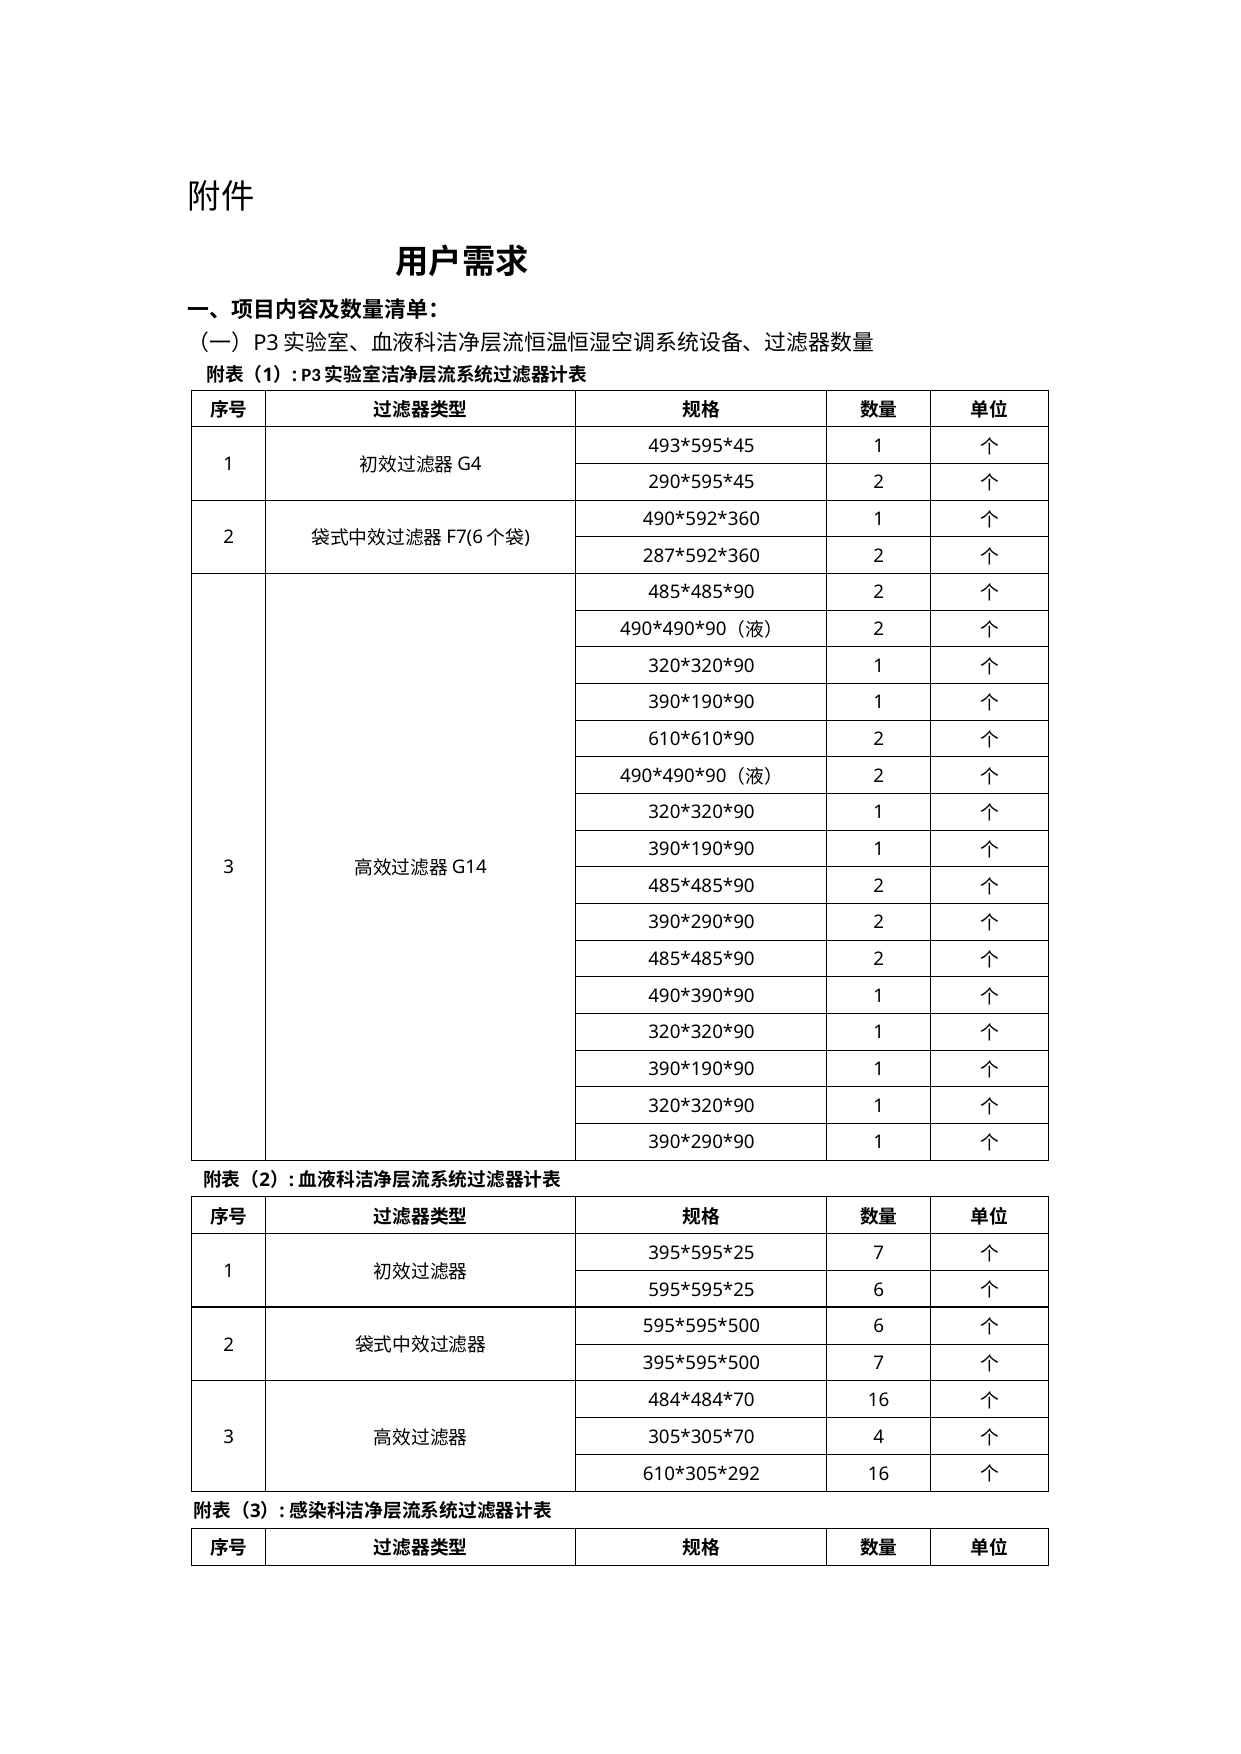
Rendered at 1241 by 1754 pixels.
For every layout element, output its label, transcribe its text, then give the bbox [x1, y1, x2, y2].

table_cell 附表（2）: 血液科洁净层流系统过滤器计表 [192, 1161, 1048, 1196]
table_cell 2 [827, 464, 930, 499]
table_cell 个 [931, 501, 1048, 536]
table_cell 个 [931, 904, 1048, 939]
table_cell 单位 [931, 1197, 1048, 1233]
table_cell 个 [931, 1381, 1048, 1417]
table_cell 320*320*90 [576, 1014, 826, 1049]
table_cell 序号 [192, 1529, 265, 1565]
table_cell 1 [827, 794, 930, 829]
table_cell 袋式中效过滤器 [266, 1308, 575, 1380]
table_cell 个 [931, 831, 1048, 866]
table_cell 3 [192, 574, 265, 1159]
table_cell 484*484*70 [576, 1381, 826, 1417]
table_cell 个 [931, 647, 1048, 683]
table_cell 390*290*90 [576, 1124, 826, 1159]
table_cell 规格 [576, 1197, 826, 1233]
table_cell 1 [827, 977, 930, 1013]
table_cell 过滤器类型 [266, 1197, 575, 1233]
text 用户需求 [187, 227, 1053, 292]
table_cell 1 [827, 501, 930, 536]
table_cell 个 [931, 757, 1048, 793]
table_cell 6 [827, 1271, 930, 1306]
table_cell 个 [931, 1124, 1048, 1159]
table_cell 个 [931, 941, 1048, 976]
table_cell 490*592*360 [576, 501, 826, 536]
table_cell 个 [931, 794, 1048, 829]
table_cell 个 [931, 684, 1048, 719]
table_cell 320*320*90 [576, 794, 826, 829]
table_cell 个 [931, 1418, 1048, 1454]
table_cell 过滤器类型 [266, 1529, 575, 1565]
table_cell 个 [931, 1345, 1048, 1380]
table_cell 493*595*45 [576, 427, 826, 463]
table_cell 490*490*90（液） [576, 757, 826, 793]
table_cell 初效过滤器G4 [266, 427, 575, 499]
table_cell 高效过滤器 [266, 1381, 575, 1491]
table_cell 2 [827, 867, 930, 903]
table_cell 7 [827, 1234, 930, 1270]
table_cell 1 [827, 647, 930, 683]
table_cell 序号 [192, 1197, 265, 1233]
table_cell 个 [931, 1014, 1048, 1049]
table_cell 7 [827, 1345, 930, 1380]
table_cell 个 [931, 1308, 1048, 1343]
table_cell 1 [827, 1087, 930, 1123]
table_cell 390*190*90 [576, 1051, 826, 1086]
table_cell 个 [931, 1051, 1048, 1086]
table_cell 1 [192, 1234, 265, 1306]
table_cell 395*595*500 [576, 1345, 826, 1380]
table_cell 1 [827, 1124, 930, 1159]
table_cell 1 [827, 1014, 930, 1049]
table_cell 305*305*70 [576, 1418, 826, 1454]
table_cell 1 [827, 1051, 930, 1086]
table_cell 初效过滤器 [266, 1234, 575, 1306]
table_cell 320*320*90 [576, 647, 826, 683]
table_cell 390*290*90 [576, 904, 826, 939]
table_header 过滤器类型 [266, 391, 575, 426]
table_cell 高效过滤器G14 [266, 574, 575, 1159]
table_cell 1 [827, 831, 930, 866]
table_header 规格 [576, 391, 826, 426]
table_cell 610*305*292 [576, 1455, 826, 1491]
table_cell 附表（3）: 感染科洁净层流系统过滤器计表 [192, 1492, 1048, 1528]
table_cell 485*485*90 [576, 574, 826, 609]
table_cell 2 [827, 757, 930, 793]
text 一、项目内容及数量清单： [187, 292, 1053, 324]
table_cell 2 [827, 574, 930, 609]
table_cell 个 [931, 977, 1048, 1013]
table_cell 610*610*90 [576, 721, 826, 756]
table_cell 个 [931, 574, 1048, 609]
table_cell 490*490*90（液） [576, 611, 826, 646]
table_cell 6 [827, 1308, 930, 1343]
table_cell 个 [931, 427, 1048, 463]
table_cell 2 [827, 904, 930, 939]
table_cell 个 [931, 1271, 1048, 1306]
text （一）P3实验室、血液科洁净层流恒温恒湿空调系统设备、过滤器数量 [187, 324, 1053, 357]
table_cell 1 [192, 427, 265, 499]
table_cell 485*485*90 [576, 941, 826, 976]
table_cell 2 [827, 941, 930, 976]
table_cell 数量 [827, 1529, 930, 1565]
table_cell 2 [192, 1308, 265, 1380]
table_cell 规格 [576, 1529, 826, 1565]
table_cell 1 [827, 427, 930, 463]
table_cell 290*595*45 [576, 464, 826, 499]
table_cell 数量 [827, 1197, 930, 1233]
table_header 序号 [192, 391, 265, 426]
table_cell 3 [192, 1381, 265, 1491]
table_header 数量 [827, 391, 930, 426]
table_cell 490*390*90 [576, 977, 826, 1013]
table_cell 390*190*90 [576, 831, 826, 866]
table_cell 个 [931, 1087, 1048, 1123]
table_cell 4 [827, 1418, 930, 1454]
table_cell 595*595*25 [576, 1271, 826, 1306]
table_cell 1 [827, 684, 930, 719]
table_cell 2 [827, 721, 930, 756]
table_cell 单位 [931, 1529, 1048, 1565]
table_cell 485*485*90 [576, 867, 826, 903]
table_cell 2 [192, 501, 265, 573]
table_cell 个 [931, 1234, 1048, 1270]
table_cell 2 [827, 611, 930, 646]
text 附表（1）: P3实验室洁净层流系统过滤器计表 [187, 357, 1053, 389]
table_cell 个 [931, 464, 1048, 499]
text 附件 [187, 162, 1053, 227]
table_cell 个 [931, 537, 1048, 573]
table_cell 个 [931, 611, 1048, 646]
table_cell 287*592*360 [576, 537, 826, 573]
table_cell 个 [931, 867, 1048, 903]
table_cell 袋式中效过滤器F7(6个袋) [266, 501, 575, 573]
table_cell 395*595*25 [576, 1234, 826, 1270]
table_cell 390*190*90 [576, 684, 826, 719]
table_cell 个 [931, 1455, 1048, 1491]
table_cell 2 [827, 537, 930, 573]
table_cell 16 [827, 1455, 930, 1491]
table_header 单位 [931, 391, 1048, 426]
table_cell 16 [827, 1381, 930, 1417]
table_cell 个 [931, 721, 1048, 756]
table_cell 320*320*90 [576, 1087, 826, 1123]
table_cell 595*595*500 [576, 1308, 826, 1343]
